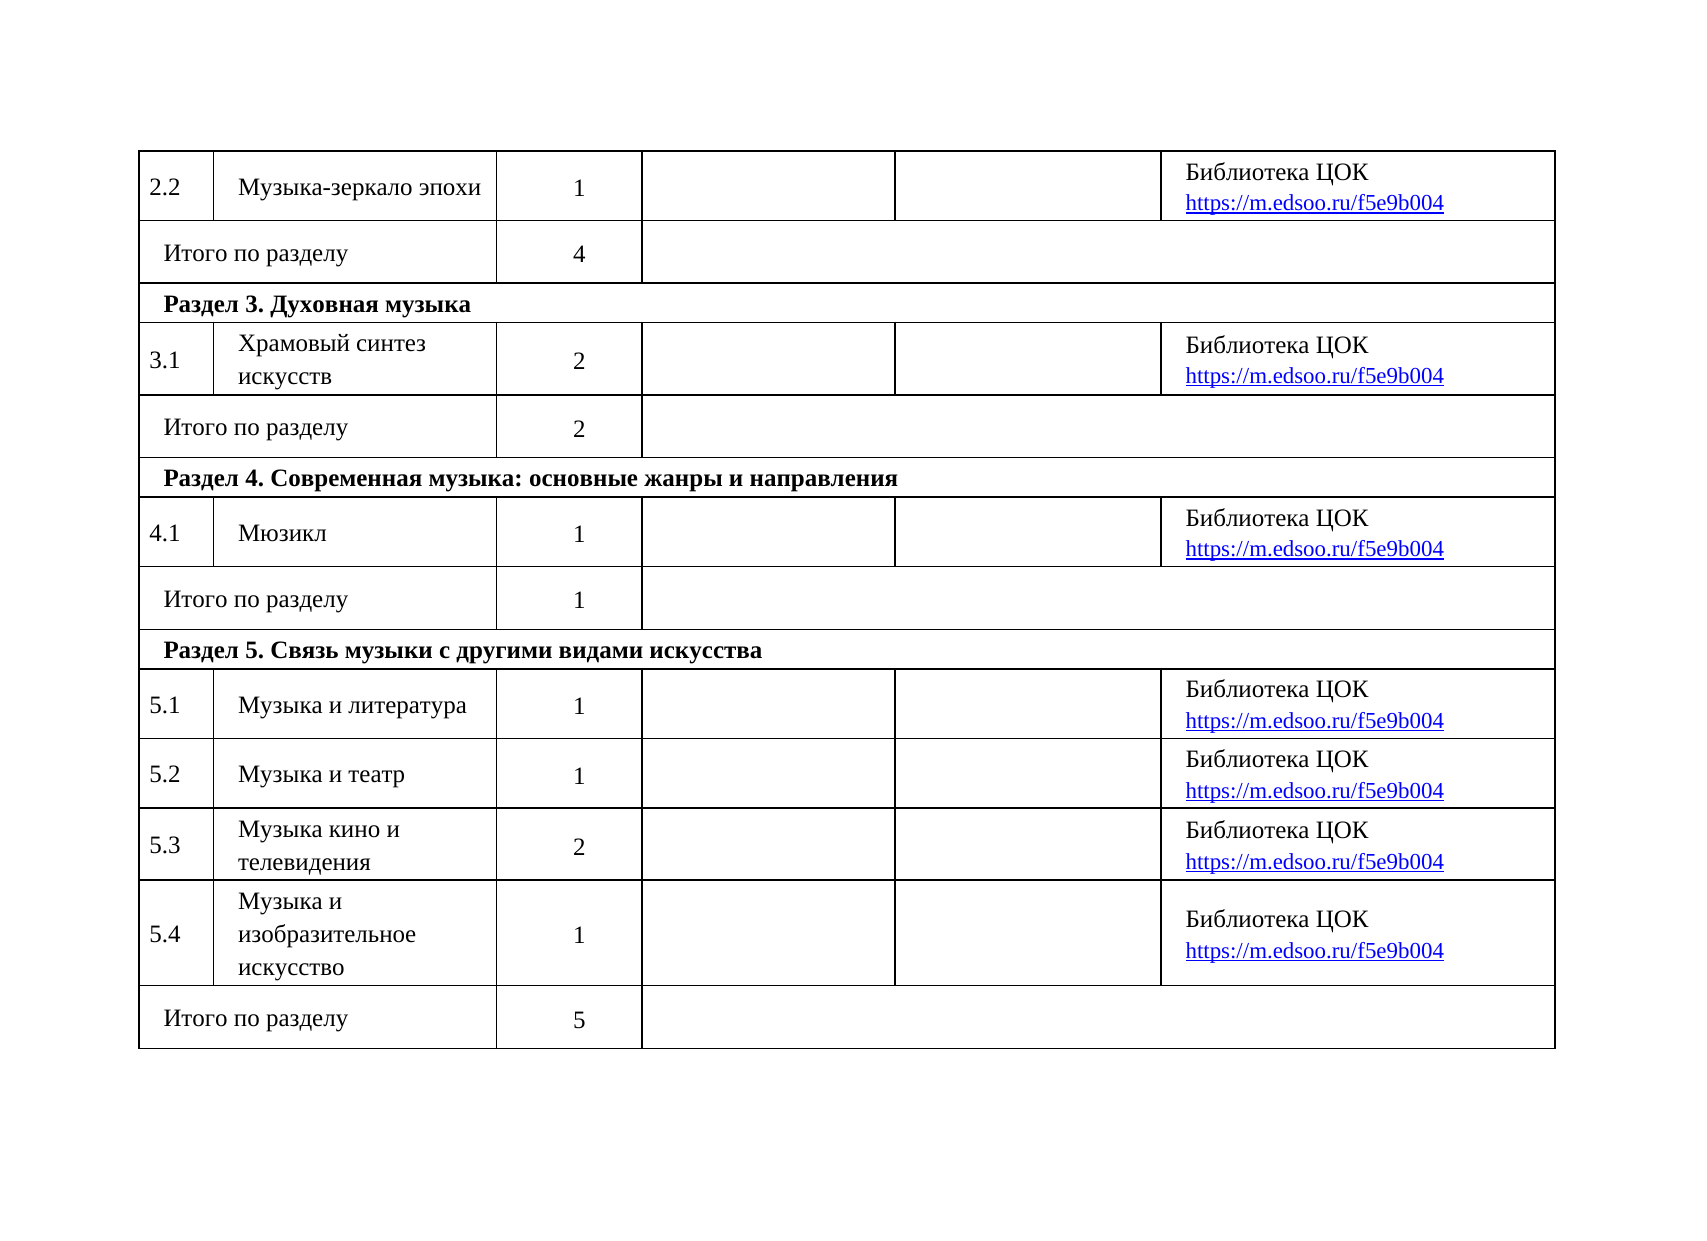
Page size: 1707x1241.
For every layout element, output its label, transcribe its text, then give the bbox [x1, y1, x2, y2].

table_cell 5.2 [140, 739, 213, 807]
table_cell Библиотека ЦОК https://m.edsoo.ru/f5e9b004 [1162, 670, 1554, 737]
table_cell Музыка и литература [214, 670, 496, 737]
table_cell [896, 670, 1160, 737]
table_cell 4 [497, 221, 641, 282]
table_cell 1 [497, 498, 641, 566]
table_cell [643, 809, 894, 879]
table_cell Библиотека ЦОК https://m.edsoo.ru/f5e9b004 [1162, 809, 1554, 879]
table_cell Мюзикл [214, 498, 496, 566]
table_cell 1 [497, 152, 641, 219]
table_cell [643, 670, 894, 737]
table_cell 5.3 [140, 809, 213, 879]
table_cell 1 [497, 567, 641, 628]
table_cell Раздел 4. Современная музыка: основные жанры и направления [140, 458, 1554, 496]
table_cell [643, 221, 1554, 282]
table_cell Итого по разделу [140, 986, 496, 1047]
table_cell Итого по разделу [140, 221, 496, 282]
table_cell [896, 498, 1160, 566]
table_cell [896, 739, 1160, 807]
table_cell [643, 323, 894, 394]
table_cell [896, 881, 1160, 985]
table_cell 5 [497, 986, 641, 1047]
table_cell Музыка кино и телевидения [214, 809, 496, 879]
table_cell [896, 152, 1160, 219]
table_cell Итого по разделу [140, 396, 496, 457]
table_cell Раздел 5. Связь музыки с другими видами искусства [140, 630, 1554, 668]
table_cell [643, 567, 1554, 628]
table_cell 2 [497, 396, 641, 457]
table_cell Библиотека ЦОК https://m.edsoo.ru/f5e9b004 [1162, 498, 1554, 566]
table_cell 3.1 [140, 323, 213, 394]
table_cell [643, 396, 1554, 457]
table_cell [643, 739, 894, 807]
table_cell [643, 152, 894, 219]
table_cell Музыка-зеркало эпохи [214, 152, 496, 219]
table_cell 1 [497, 881, 641, 985]
table_cell [643, 881, 894, 985]
table_cell Библиотека ЦОК https://m.edsoo.ru/f5e9b004 [1162, 739, 1554, 807]
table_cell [1162, 152, 1554, 219]
table_cell 5.1 [140, 670, 213, 737]
table_cell Библиотека ЦОК https://m.edsoo.ru/f5e9b004 [1162, 881, 1554, 985]
table_cell 2 [497, 323, 641, 394]
table_cell [896, 323, 1160, 394]
table_cell 2 [497, 809, 641, 879]
table_cell 5.4 [140, 881, 213, 985]
table_cell 2.2 [140, 152, 213, 219]
table_cell Итого по разделу [140, 567, 496, 628]
table_cell Музыка и изобразительное искусство [214, 881, 496, 985]
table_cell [1162, 323, 1554, 394]
table_cell 4.1 [140, 498, 213, 566]
table_cell Раздел 3. Духовная музыка [140, 284, 1554, 322]
table_cell 1 [497, 670, 641, 737]
table_cell 1 [497, 739, 641, 807]
table_cell Музыка и театр [214, 739, 496, 807]
table_cell [896, 809, 1160, 879]
table_cell [643, 498, 894, 566]
table_cell Храмовый синтез искусств [214, 323, 496, 394]
table_cell [643, 986, 1554, 1047]
